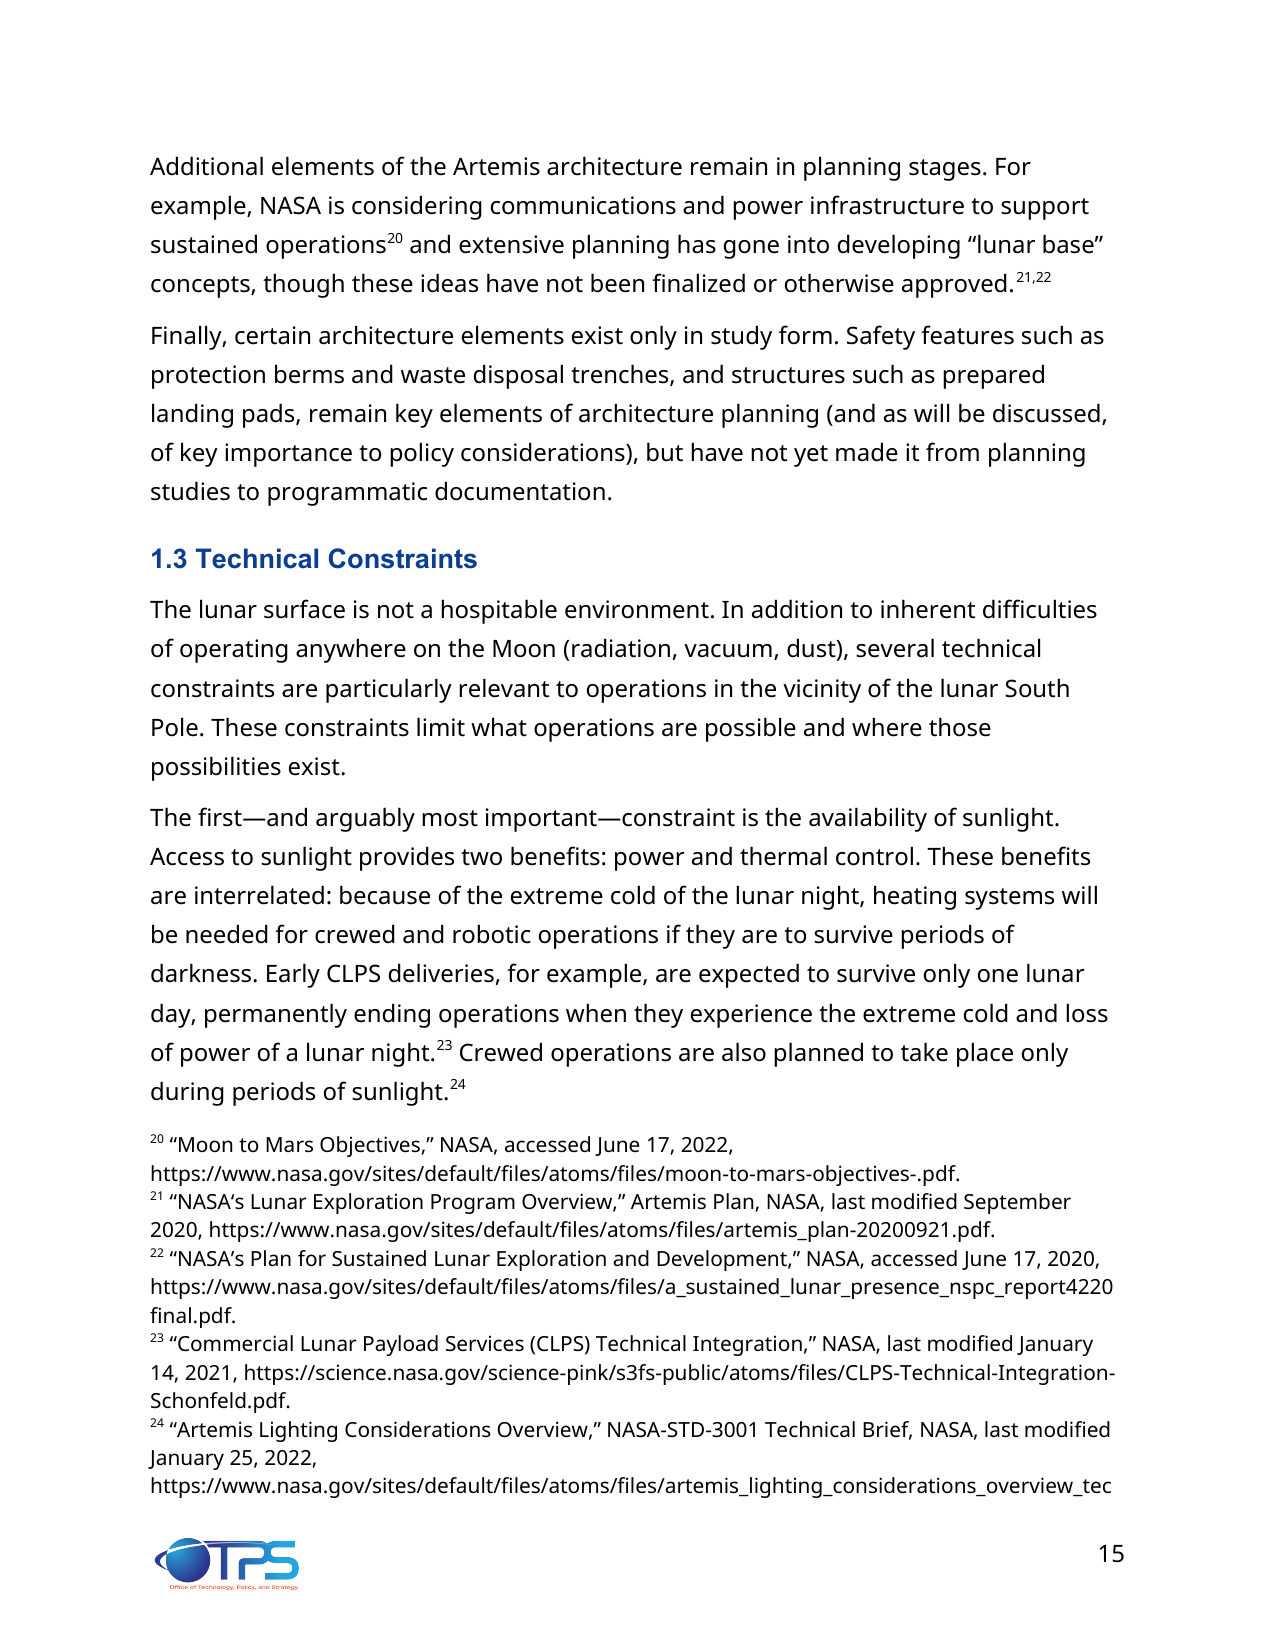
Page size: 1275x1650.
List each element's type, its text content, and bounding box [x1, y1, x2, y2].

text Finally, certain architecture elements exist only in study form. Safety features such as protection berms and waste disposal trenches, and structures such as prepared landing pads, remain key elements of architecture planning (and as will be discussed, of key importance to policy considerations), but have not yet made it from planning studies to programmatic documentation. [150, 319, 1125, 508]
text Additional elements of the Artemis architecture remain in planning stages. For example, NASA is considering communications and power infrastructure to support sustained operations and extensive planning has gone into developing “lunar base” concepts, though these ideas have not been finalized or otherwise approved., [150, 150, 1125, 300]
picture [150, 1534, 309, 1596]
text The lunar surface is not a hospitable environment. In addition to inherent difficulties of operating anywhere on the Moon (radiation, vacuum, dust), several technical constraints are particularly relevant to operations in the vicinity of the lunar South Pole. These constraints limit what operations are possible and where those possibilities exist. [150, 593, 1125, 782]
subtitle 1.3 Technical Constraints [150, 543, 1125, 574]
text The first—and arguably most important—constraint is the availability of sunlight. Access to sunlight provides two benefits: power and thermal control. These benefits are interrelated: because of the extreme cold of the lunar night, heating systems will be needed for crewed and robotic operations if they are to survive periods of darkness. Early CLPS deliveries, for example, are expected to survive only one lunar day, permanently ending operations when they experience the extreme cold and loss of power of a lunar night. Crewed operations are also planned to take place only during periods of sunlight. [150, 801, 1125, 1107]
